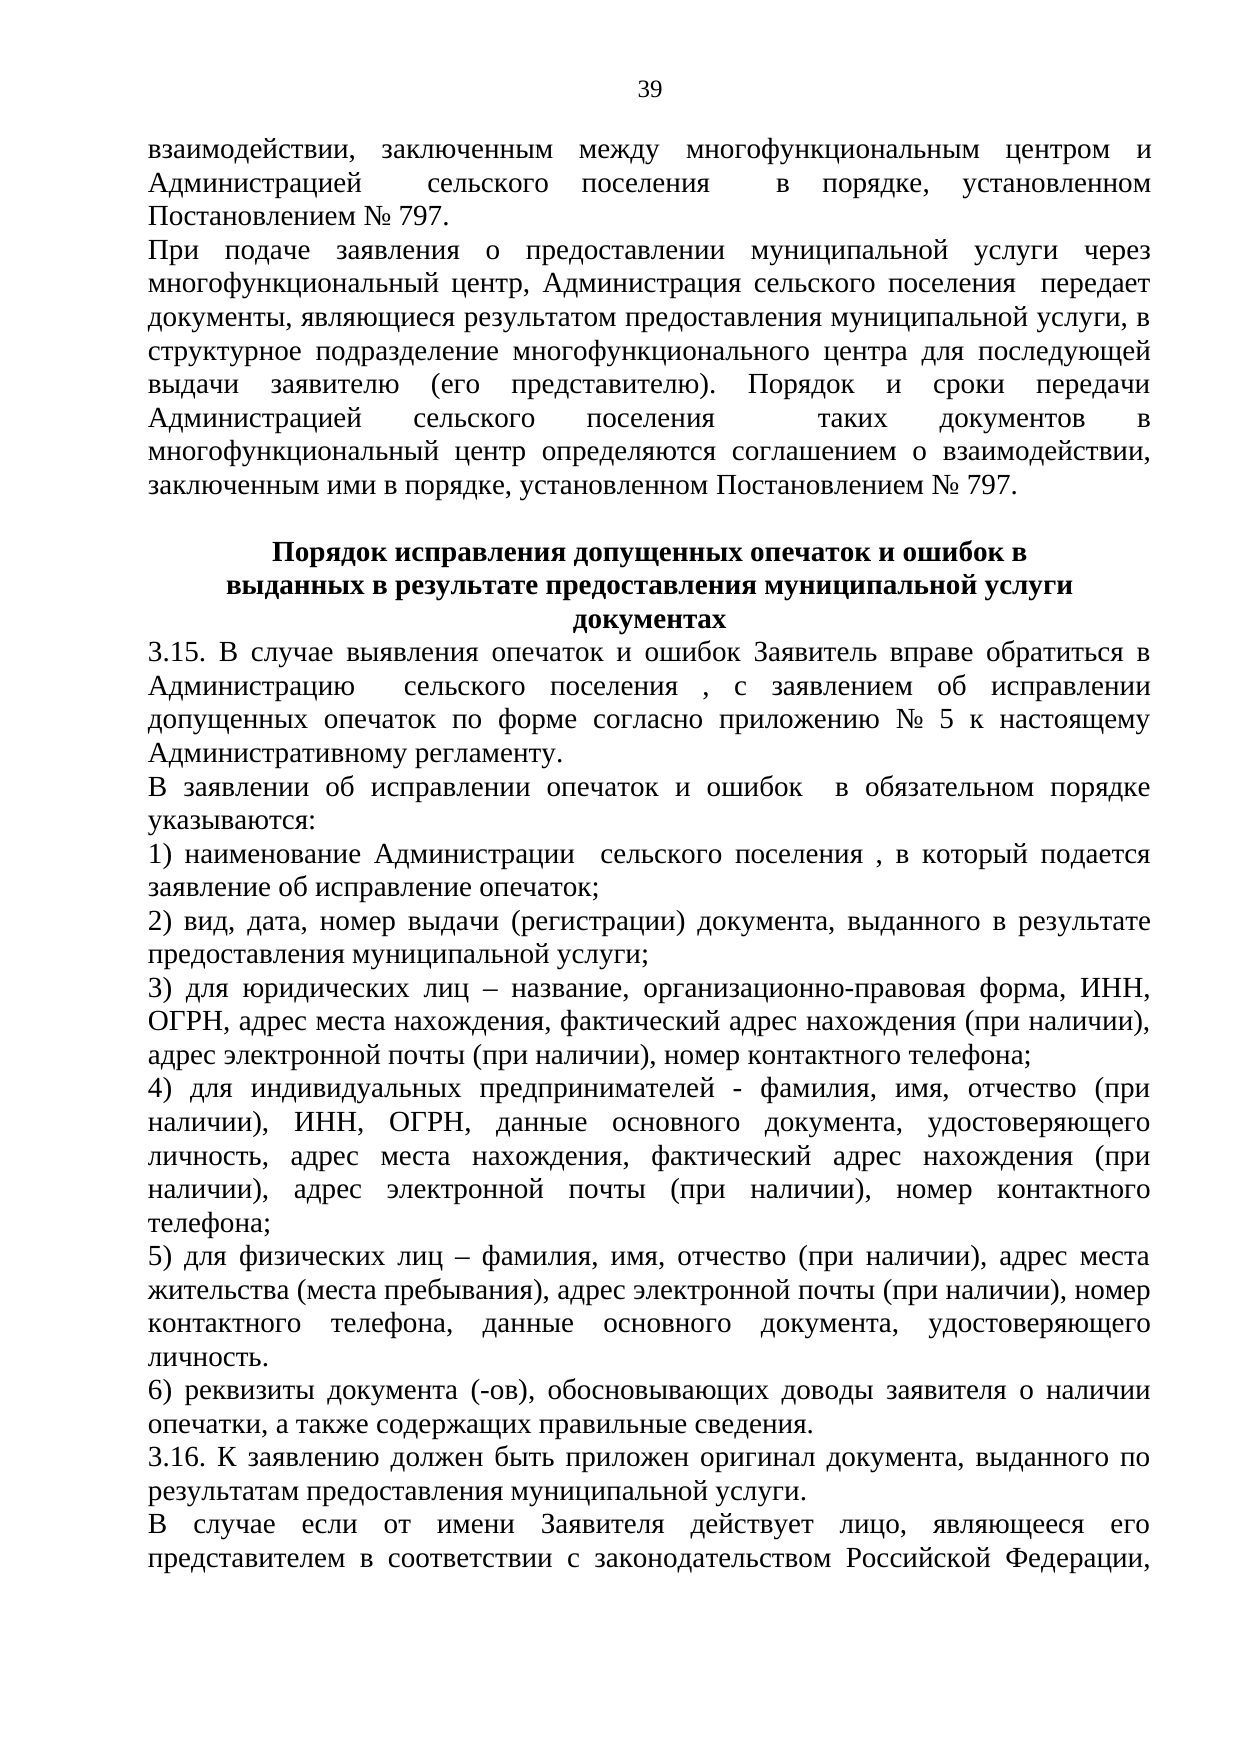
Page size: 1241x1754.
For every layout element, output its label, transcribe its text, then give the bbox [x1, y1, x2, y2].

text 1) наименование Администрации сельского поселения , в который подается заявление об исправление опечаток; [148, 836, 1152, 903]
text В заявлении об исправлении опечаток и ошибок в обязательном порядке указываются: [148, 769, 1152, 836]
text При подаче заявления о предоставлении муниципальной услуги через многофункциональный центр, Администрация сельского поселения передает документы, являющиеся результатом предоставления муниципальной услуги, в структурное подразделение многофункционального центра для последующей выдачи заявителю (его представителю). Порядок и сроки передачи Администрацией сельского поселения таких документов в многофункциональный центр определяются соглашением о взаимодействии, заключенным ими в порядке, установленном Постановлением № 797. [148, 232, 1152, 500]
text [148, 131, 1152, 232]
text 3) для юридических лиц – название, организационно-правовая форма, ИНН, ОГРН, адрес места нахождения, фактический адрес нахождения (при наличии), адрес электронной почты (при наличии), номер контактного телефона; [148, 970, 1152, 1071]
text 3.15. В случае выявления опечаток и ошибок Заявитель вправе обратиться в Администрацию сельского поселения , с заявлением об исправлении допущенных опечаток по форме согласно приложению № 5 к настоящему Административному регламенту. [148, 634, 1152, 769]
text 3.16. К заявлению должен быть приложен оригинал документа, выданного по результатам предоставления муниципальной услуги. [148, 1439, 1152, 1507]
text выданных в результате предоставления муниципальной услуги документах [148, 567, 1152, 634]
text Порядок исправления допущенных опечаток и ошибок в [148, 534, 1152, 567]
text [148, 1507, 1152, 1574]
text 4) для индивидуальных предпринимателей - фамилия, имя, отчество (при наличии), ИНН, ОГРН, данные основного документа, удостоверяющего личность, адрес места нахождения, фактический адрес нахождения (при наличии), адрес электронной почты (при наличии), номер контактного телефона; [148, 1071, 1152, 1238]
text 6) реквизиты документа (-ов), обосновывающих доводы заявителя о наличии опечатки, а также содержащих правильные сведения. [148, 1372, 1152, 1439]
text 5) для физических лиц – фамилия, имя, отчество (при наличии), адрес места жительства (места пребывания), адрес электронной почты (при наличии), номер контактного телефона, данные основного документа, удостоверяющего личность. [148, 1238, 1152, 1372]
text 2) вид, дата, номер выдачи (регистрации) документа, выданного в результате предоставления муниципальной услуги; [148, 903, 1152, 970]
